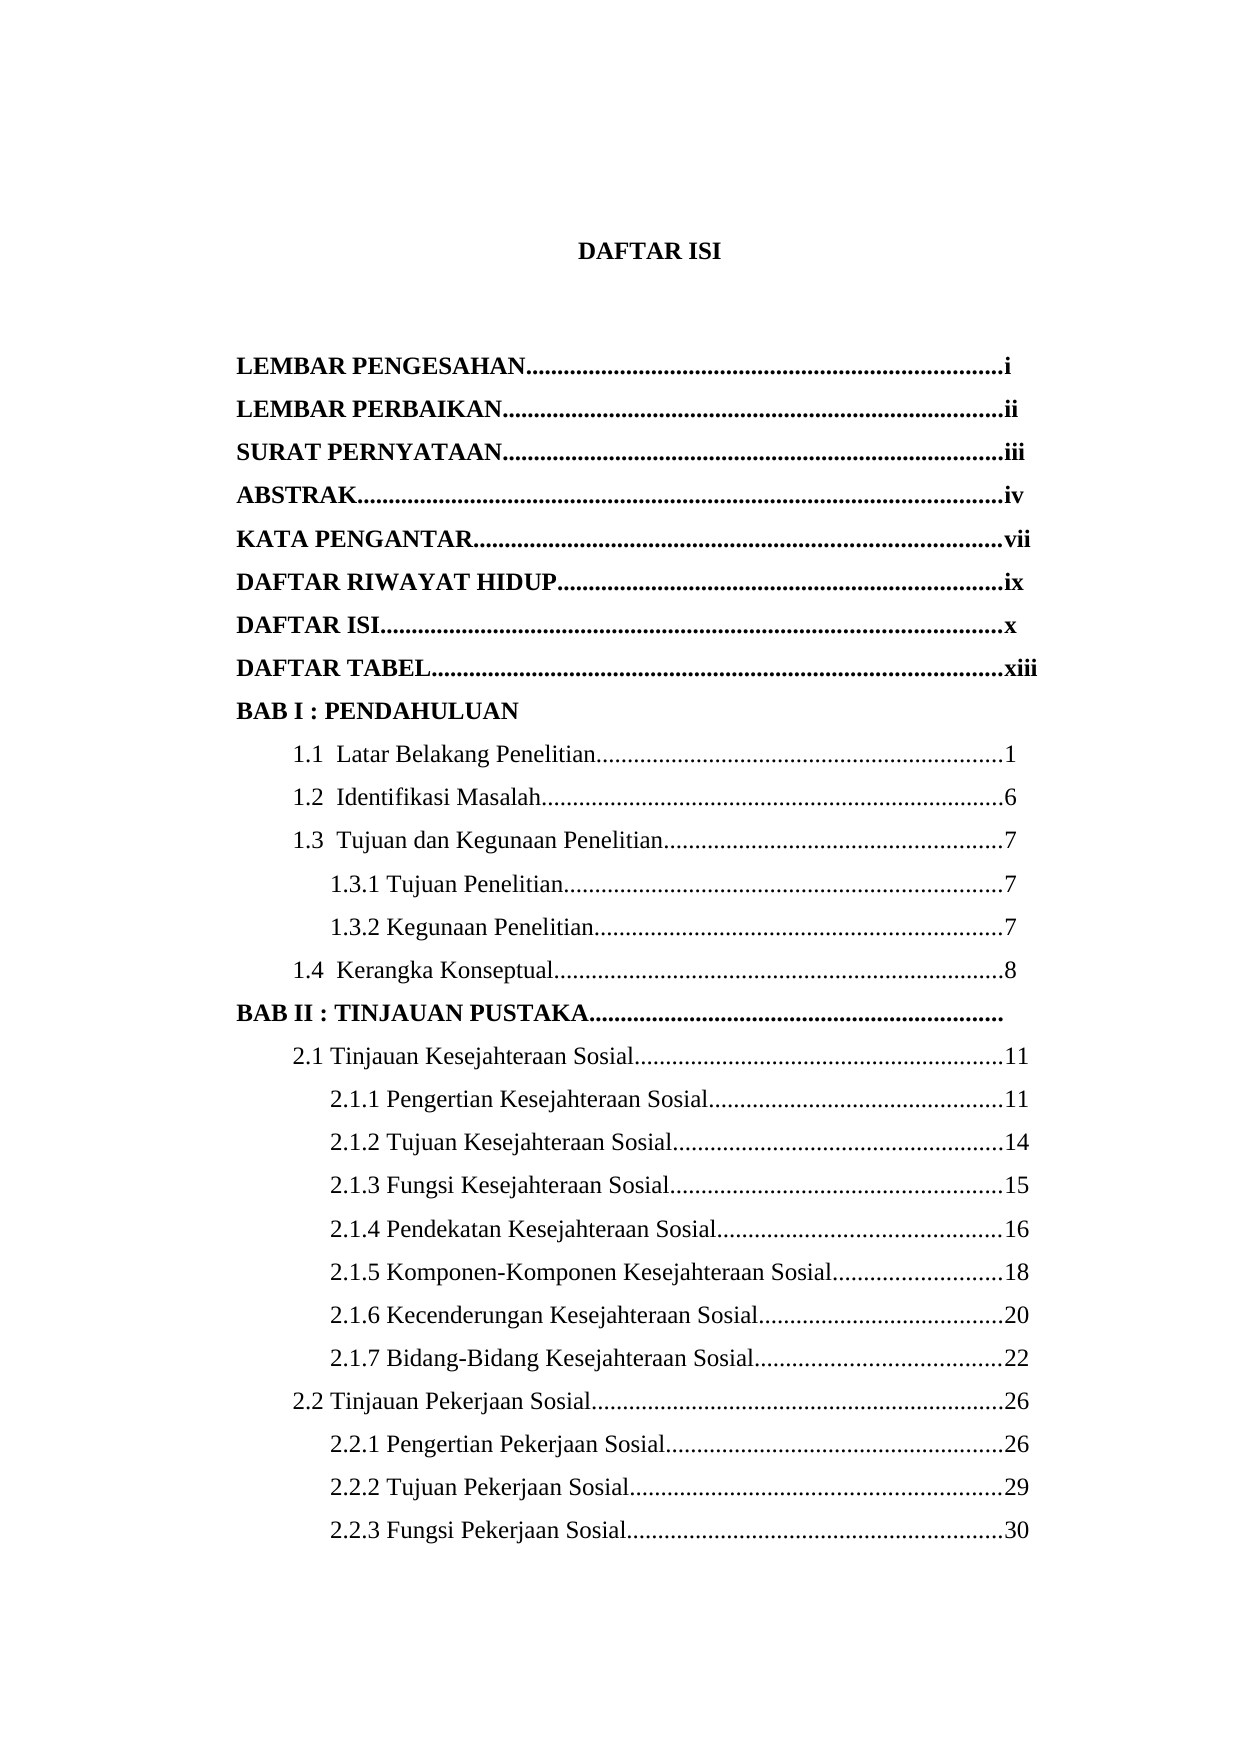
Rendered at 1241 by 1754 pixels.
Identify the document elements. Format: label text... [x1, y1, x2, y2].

text 1.3.2 Kegunaan Penelitian 7 [236, 912, 1063, 941]
text LEMBAR PENGESAHAN i [236, 351, 1063, 380]
text 2.2.3 Fungsi Pekerjaan Sosial 30 [236, 1516, 1063, 1544]
text DAFTAR RIWAYAT HIDUP ix [236, 567, 1063, 596]
text 1.4 Kerangka Konseptual 8 [236, 955, 1063, 984]
text 1.1 Latar Belakang Penelitian 1 [236, 739, 1063, 768]
text 2.2.2 Tujuan Pekerjaan Sosial 29 [236, 1472, 1063, 1501]
text 2.1.1 Pengertian Kesejahteraan Sosial 11 [236, 1084, 1063, 1113]
text DAFTAR TABEL xiii [236, 653, 1063, 682]
text 2.1.5 Komponen-Komponen Kesejahteraan Sosial 18 [236, 1257, 1063, 1286]
text BAB II : TINJAUAN PUSTAKA [236, 998, 1063, 1027]
text BAB I : PENDAHULUAN [236, 696, 1063, 725]
text 2.2.1 Pengertian Pekerjaan Sosial 26 [236, 1429, 1063, 1458]
text 1.3.1 Tujuan Penelitian 7 [236, 869, 1063, 897]
text 2.2 Tinjauan Pekerjaan Sosial 26 [236, 1386, 1063, 1415]
text SURAT PERNYATAAN iii [236, 437, 1063, 466]
text 2.1.4 Pendekatan Kesejahteraan Sosial 16 [236, 1214, 1063, 1242]
text 2.1.6 Kecenderungan Kesejahteraan Sosial 20 [236, 1300, 1063, 1329]
text LEMBAR PERBAIKAN ii [236, 394, 1063, 423]
text 1.3 Tujuan dan Kegunaan Penelitian 7 [236, 826, 1063, 854]
text ABSTRAK iv [236, 481, 1063, 509]
text 2.1.3 Fungsi Kesejahteraan Sosial 15 [236, 1171, 1063, 1199]
text 2.1.7 Bidang-Bidang Kesejahteraan Sosial 22 [236, 1343, 1063, 1372]
text 1.2 Identifikasi Masalah 6 [236, 782, 1063, 811]
text DAFTAR ISI x [236, 610, 1063, 639]
text 2.1.2 Tujuan Kesejahteraan Sosial 14 [236, 1127, 1063, 1156]
text DAFTAR ISI [236, 236, 1063, 265]
text KATA PENGANTAR vii [236, 524, 1063, 552]
text 2.1 Tinjauan Kesejahteraan Sosial 11 [236, 1041, 1063, 1070]
